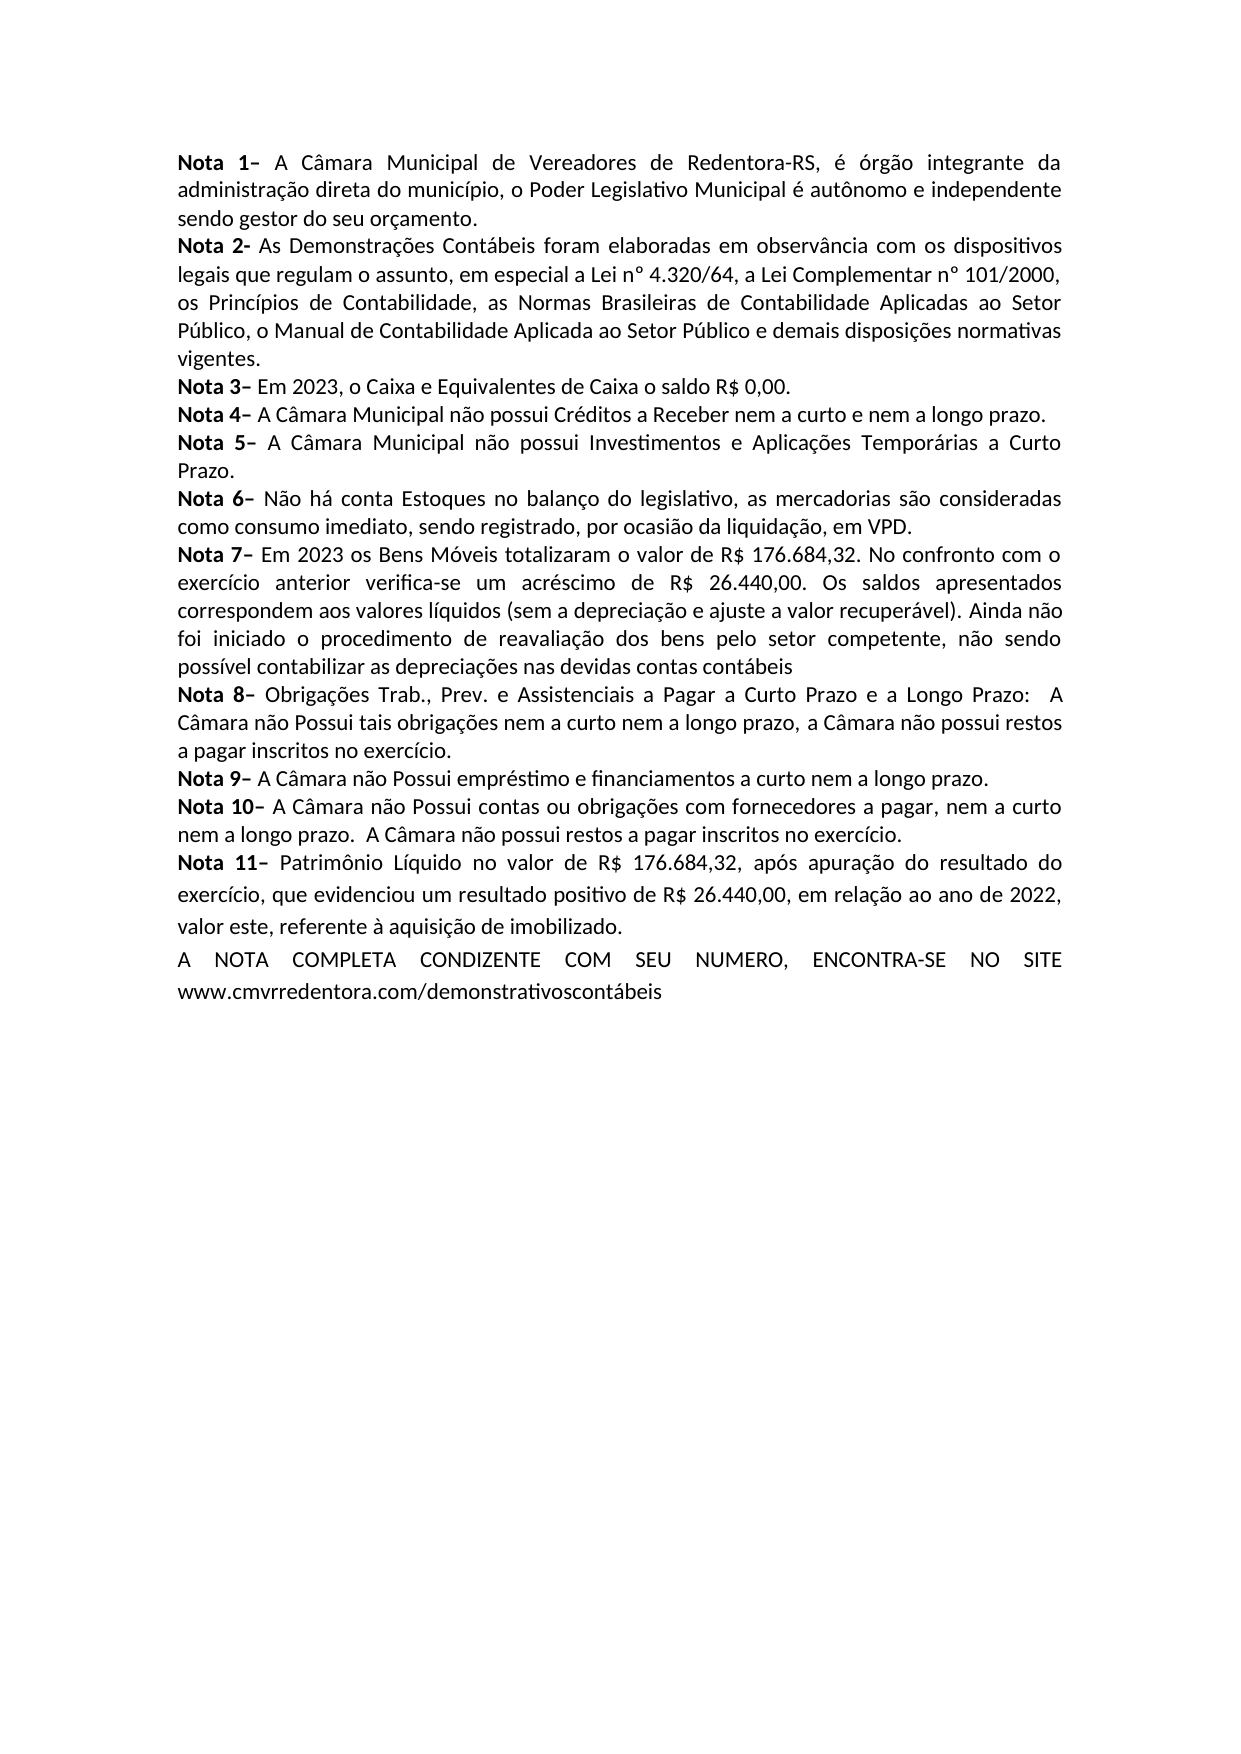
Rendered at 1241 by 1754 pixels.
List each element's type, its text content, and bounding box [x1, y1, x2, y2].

text Nota 2- As Demonstrações Contábeis foram elaboradas em observância com os dispositivos legais que regulam o assunto, em especial a Lei nº 4.320/64, a Lei Complementar nº 101/2000, os Princípios de Contabilidade, as Normas Brasileiras de Contabilidade Aplicadas ao Setor Público, o Manual de Contabilidade Aplicada ao Setor Público e demais disposições normativas vigentes. [177, 232, 1063, 372]
text Nota 10– A Câmara não Possui contas ou obrigações com fornecedores a pagar, nem a curto nem a longo prazo. A Câmara não possui restos a pagar inscritos no exercício. [177, 792, 1063, 848]
text Nota 5– A Câmara Municipal não possui Investimentos e Aplicações Temporárias a Curto Prazo. [177, 428, 1063, 484]
text Nota 4– A Câmara Municipal não possui Créditos a Receber nem a curto e nem a longo prazo. [177, 400, 1063, 428]
text Nota 6– Não há conta Estoques no balanço do legislativo, as mercadorias são consideradas como consumo imediato, sendo registrado, por ocasião da liquidação, em VPD. [177, 484, 1063, 540]
text Nota 11– Patrimônio Líquido no valor de R$ 176.684,32, após apuração do resultado do exercício, que evidenciou um resultado positivo de R$ 26.440,00, em relação ao ano de 2022, valor este, referente à aquisição de imobilizado. [177, 848, 1063, 941]
text Nota 3– Em 2023, o Caixa e Equivalentes de Caixa o saldo R$ 0,00. [177, 372, 1063, 400]
text Nota 1– A Câmara Municipal de Vereadores de Redentora-RS, é órgão integrante da administração direta do município, o Poder Legislativo Municipal é autônomo e independente sendo gestor do seu orçamento. [177, 148, 1063, 232]
text Nota 8– Obrigações Trab., Prev. e Assistenciais a Pagar a Curto Prazo e a Longo Prazo: A Câmara não Possui tais obrigações nem a curto nem a longo prazo, a Câmara não possui restos a pagar inscritos no exercício. [177, 680, 1063, 764]
text A NOTA COMPLETA CONDIZENTE COM SEU NUMERO, ENCONTRA-SE NO SITE www.cmvrredentora.com/demonstrativoscontábeis [177, 945, 1063, 1005]
text Nota 9– A Câmara não Possui empréstimo e financiamentos a curto nem a longo prazo. [177, 764, 1063, 792]
text Nota 7– Em 2023 os Bens Móveis totalizaram o valor de R$ 176.684,32. No confronto com o exercício anterior verifica-se um acréscimo de R$ 26.440,00. Os saldos apresentados correspondem aos valores líquidos (sem a depreciação e ajuste a valor recuperável). Ainda não foi iniciado o procedimento de reavaliação dos bens pelo setor competente, não sendo possível contabilizar as depreciações nas devidas contas contábeis [177, 540, 1063, 680]
